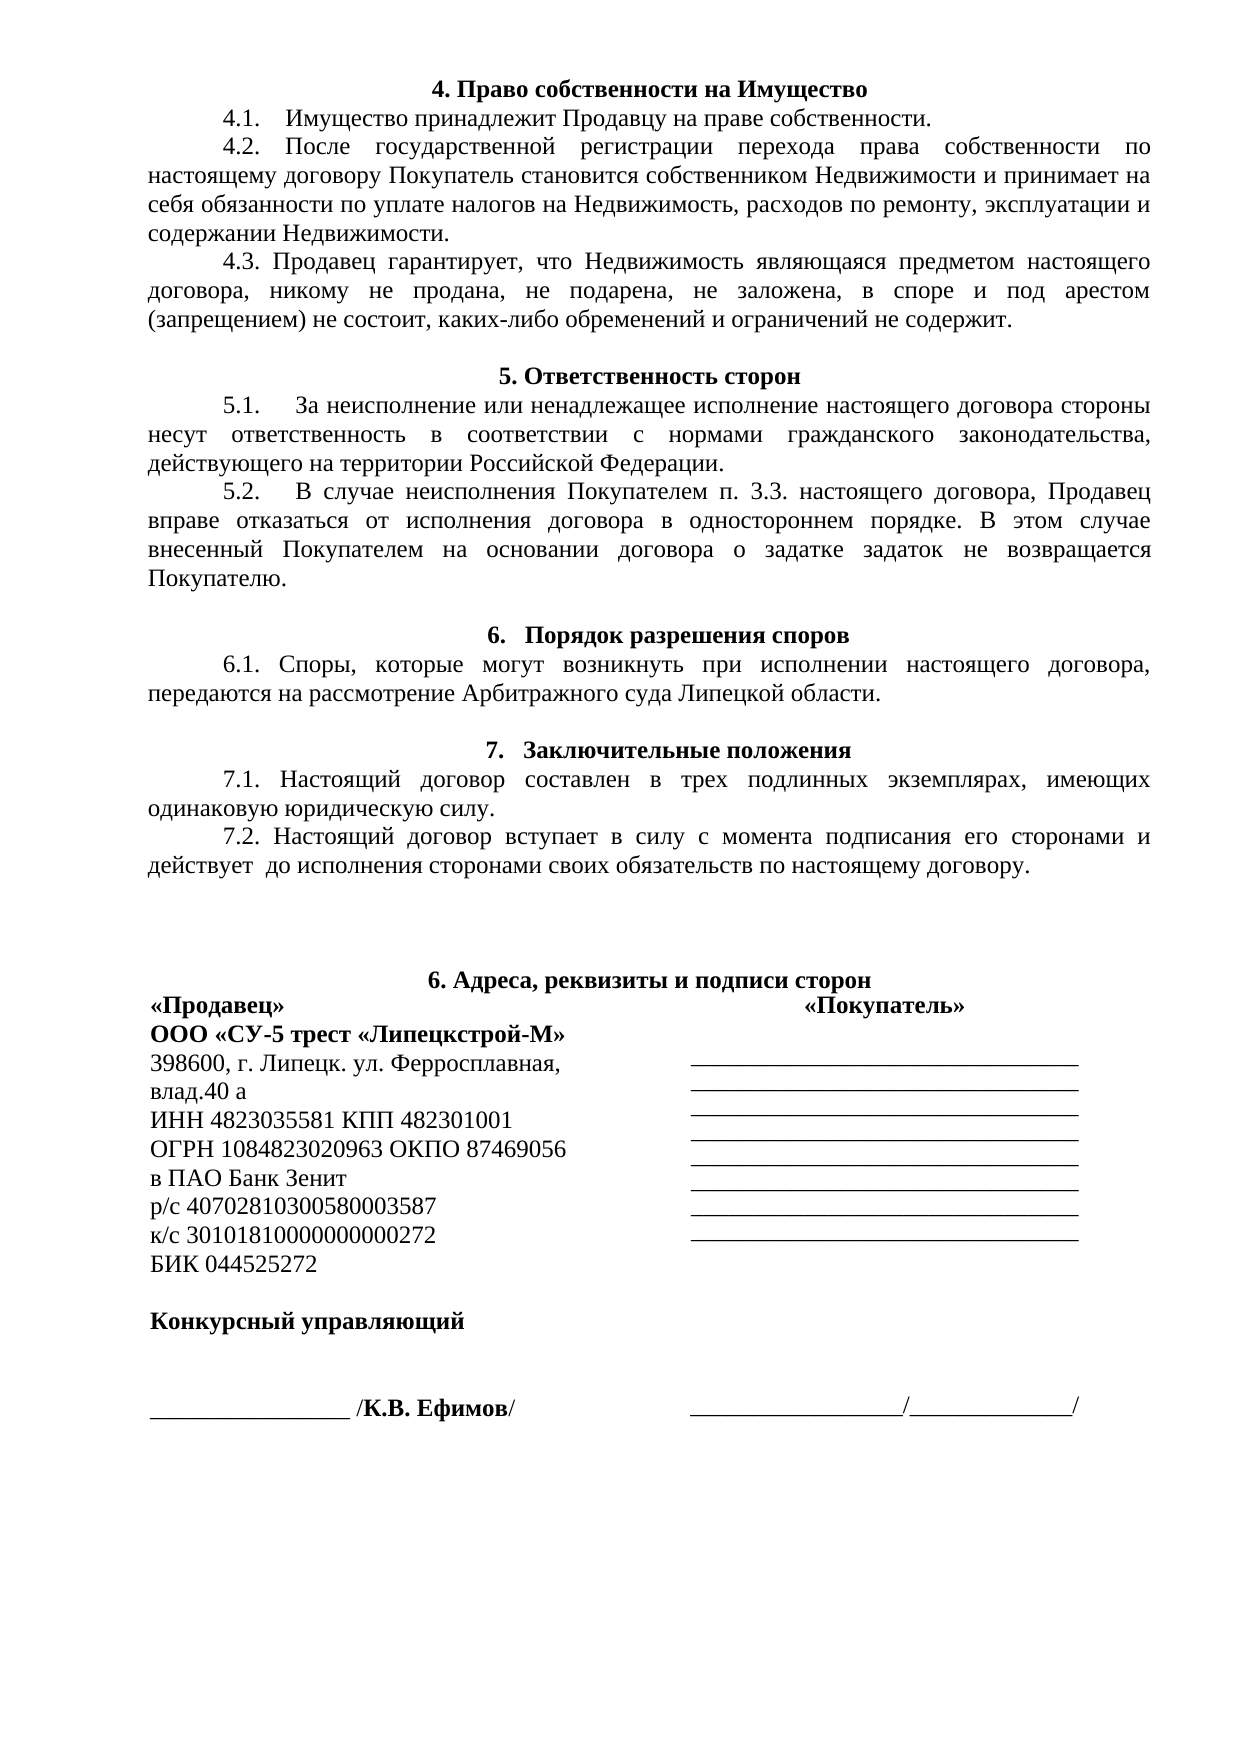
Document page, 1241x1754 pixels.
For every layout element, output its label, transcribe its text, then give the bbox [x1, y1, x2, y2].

text 4.1. Имущество принадлежит Продавцу на праве собственности. [148, 103, 1152, 131]
list За неисполнение или ненадлежащее исполнение настоящего договора стороны несут ответственность в соответствии с нормами гражданского законодательства, действующего на территории Российской Федерации. [148, 390, 1152, 476]
text 7.2. Настоящий договор вступает в силу с момента подписания его сторонами и действует до исполнения сторонами своих обязательств по настоящему договору. [148, 821, 1152, 879]
list 5. Ответственность сторон [148, 361, 1152, 390]
table_header «Продавец» ООО «СУ-5 трест «Липецкстрой-М» 398600, г. Липецк. ул. Ферросплавная, влад.40 а ИНН 4823035581 КПП 482301001 ОГРН 1084823020963 ОКПО 87469056 в ПАО Банк Зенит р/с 40702810300580003587 к/с 30101810000000000272 БИК 044525272 Конкурсный управляющий ________________ /К.В. Ефимов/ [139, 994, 636, 1479]
list Заключительные положения [185, 735, 1152, 764]
list В случае неисполнения Покупателем п. 3.3. настоящего договора, Продавец вправе отказаться от исполнения договора в одностороннем порядке. В этом случае внесенный Покупателем на основании договора о задатке задаток не возвращается Покупателю. [148, 476, 1152, 591]
text 4. Право собственности на Имущество [148, 74, 1152, 103]
text 6.1. Споры, которые могут возникнуть при исполнении настоящего договора, передаются на рассмотрение Арбитражного суда Липецкой области. [148, 649, 1152, 706]
list Порядок разрешения споров [185, 620, 1152, 649]
text 4.2. После государственной регистрации перехода права собственности по настоящему договору Покупатель становится собственником Недвижимости и принимает на себя обязанности по уплате налогов на Недвижимость, расходов по ремонту, эксплуатации и содержании Недвижимости. [148, 131, 1152, 246]
text 6. Адреса, реквизиты и подписи сторон [148, 965, 1152, 994]
table_header «Покупатель» _______________________________ _______________________________ _______________________________ _______________________________ _______________________________ _______________________________ _______________________________ _______________________________ _________________/_____________/ [636, 994, 1133, 1479]
text 7.1. Настоящий договор составлен в трех подлинных экземплярах, имеющих одинаковую юридическую силу. [148, 764, 1152, 821]
text 4.3. Продавец гарантирует, что Недвижимость являющаяся предметом настоящего договора, никому не продана, не подарена, не заложена, в споре и под арестом (запрещением) не состоит, каких-либо обременений и ограничений не содержит. [148, 246, 1152, 333]
